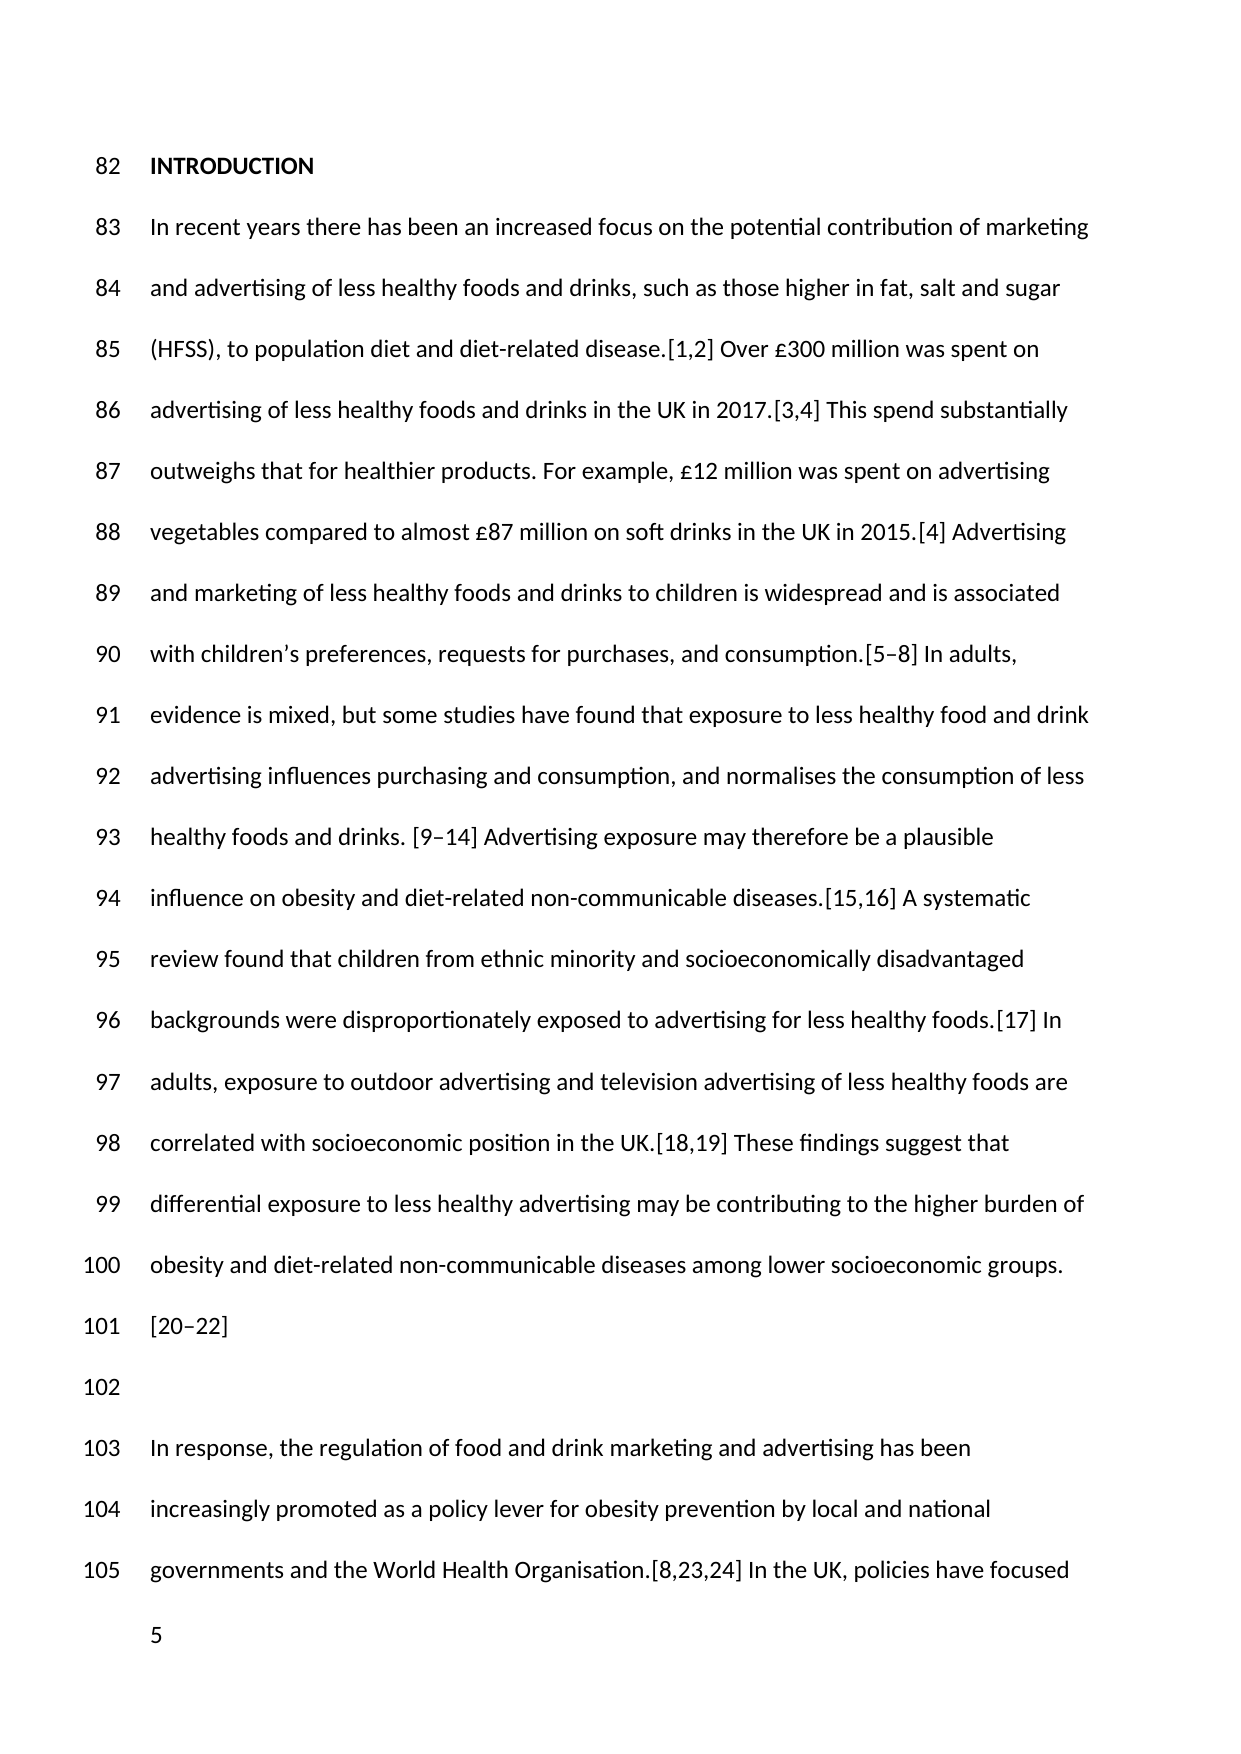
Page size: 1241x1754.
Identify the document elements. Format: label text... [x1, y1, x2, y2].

text In recent years there has been an increased focus on the potential contribution of marketing and advertising of less healthy foods and drinks, such as those higher in fat, salt and sugar (HFSS), to population diet and diet-related disease.[1,2] Over £300 million was spent on advertising of less healthy foods and drinks in the UK in 2017.[3,4] This spend substantially outweighs that for healthier products. For example, £12 million was spent on advertising vegetables compared to almost £87 million on soft drinks in the UK in 2015.[4] Advertising and marketing of less healthy foods and drinks to children is widespread and is associated with children’s preferences, requests for purchases, and consumption.[5–8] In adults, evidence is mixed, but some studies have found that exposure to less healthy food and drink advertising influences purchasing and consumption, and normalises the consumption of less healthy foods and drinks. [9–14] Advertising exposure may therefore be a plausible influence on obesity and diet-related non-communicable diseases.[15,16] A systematic review found that children from ethnic minority and socioeconomically disadvantaged backgrounds were disproportionately exposed to advertising for less healthy foods.[17] In adults, exposure to outdoor advertising and television advertising of less healthy foods are correlated with socioeconomic position in the UK.[18,19] These findings suggest that differential exposure to less healthy advertising may be contributing to the higher burden of obesity and diet-related non-communicable diseases among lower socioeconomic groups.[20–22] [150, 211, 1090, 1340]
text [150, 1432, 1090, 1584]
text INTRODUCTION [150, 150, 1090, 181]
